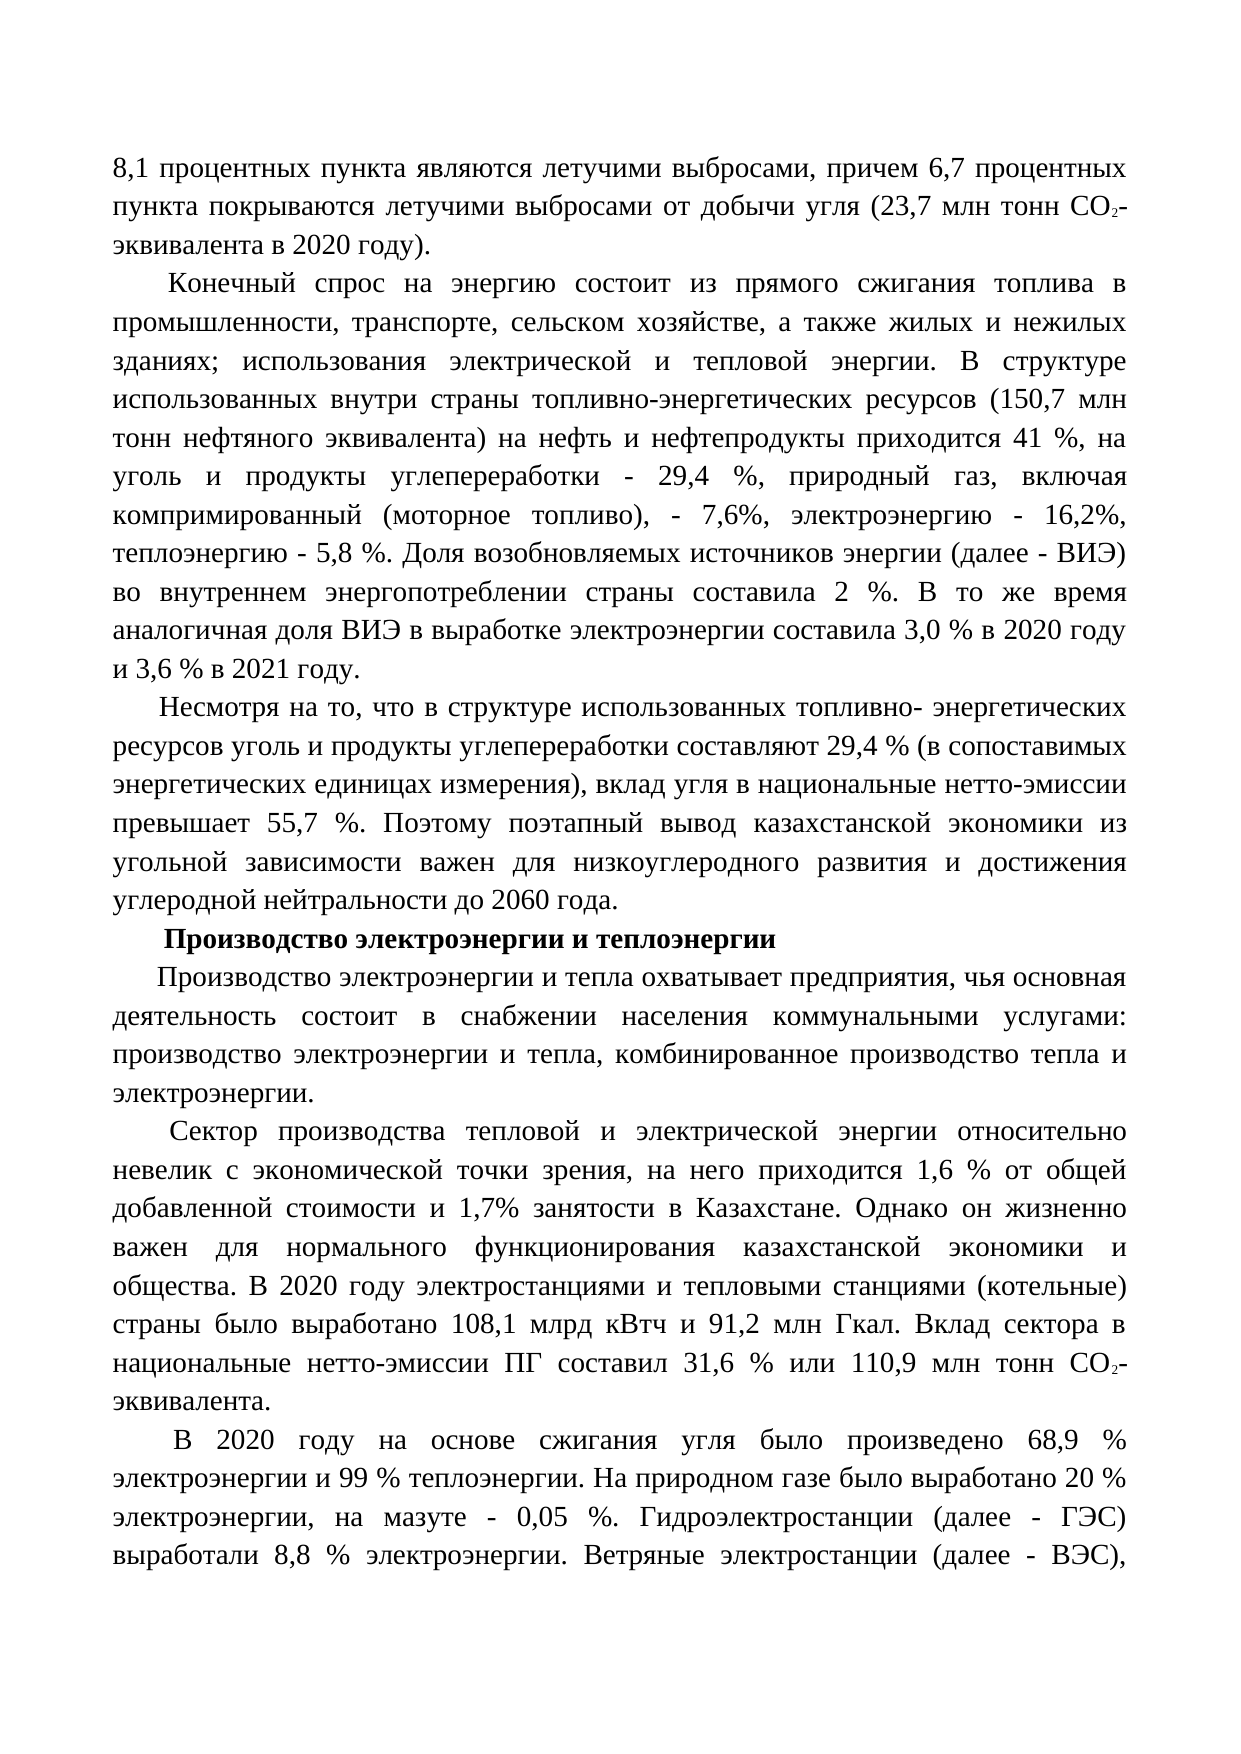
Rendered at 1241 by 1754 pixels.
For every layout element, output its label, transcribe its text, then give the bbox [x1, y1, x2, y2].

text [112, 1422, 1128, 1571]
text Производство электроэнергии и тепла охватывает предприятия, чья основная деятельность состоит в снабжении населения коммунальными услугами: производство электроэнергии и тепла, комбинированное производство тепла и электроэнергии. [112, 959, 1128, 1108]
text Сектор производства тепловой и электрической энергии относительно невелик с экономической точки зрения, на него приходится 1,6 % от общей добавленной стоимости и 1,7% занятости в Казахстане. Однако он жизненно важен для нормального функционирования казахстанской экономики и общества. В 2020 году электростанциями и тепловыми станциями (котельные) страны было выработано 108,1 млрд кВтч и 91,2 млн Гкал. Вклад сектора в национальные нетто-эмиссии ПГ составил 31,6 % или 110,9 млн тонн СО2-эквивалента. [112, 1113, 1128, 1417]
text Конечный спрос на энергию состоит из прямого сжигания топлива в промышленности, транспорте, сельском хозяйстве, а также жилых и нежилых зданиях; использования электрической и тепловой энергии. В структуре использованных внутри страны топливно-энергетических ресурсов (150,7 млн тонн нефтяного эквивалента) на нефть и нефтепродукты приходится 41 %, на уголь и продукты углепереработки - 29,4 %, природный газ, включая компримированный (моторное топливо), - 7,6%, электроэнергию - 16,2%, теплоэнергию - 5,8 %. Доля возобновляемых источников энергии (далее - ВИЭ) во внутреннем энергопотреблении страны составила 2 %. В то же время аналогичная доля ВИЭ в выработке электроэнергии составила 3,0 % в 2020 году и 3,6 % в 2021 году. [112, 266, 1128, 684]
text Несмотря на то, что в структуре использованных топливно- энергетических ресурсов уголь и продукты углепереработки составляют 29,4 % (в сопоставимых энергетических единицах измерения), вклад угля в национальные нетто-эмиссии превышает 55,7 %. Поэтому поэтапный вывод казахстанской экономики из угольной зависимости важен для низкоуглеродного развития и достижения углеродной нейтральности до 2060 года. [112, 689, 1128, 916]
text Производство электроэнергии и теплоэнергии [112, 921, 1128, 954]
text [112, 150, 1128, 261]
